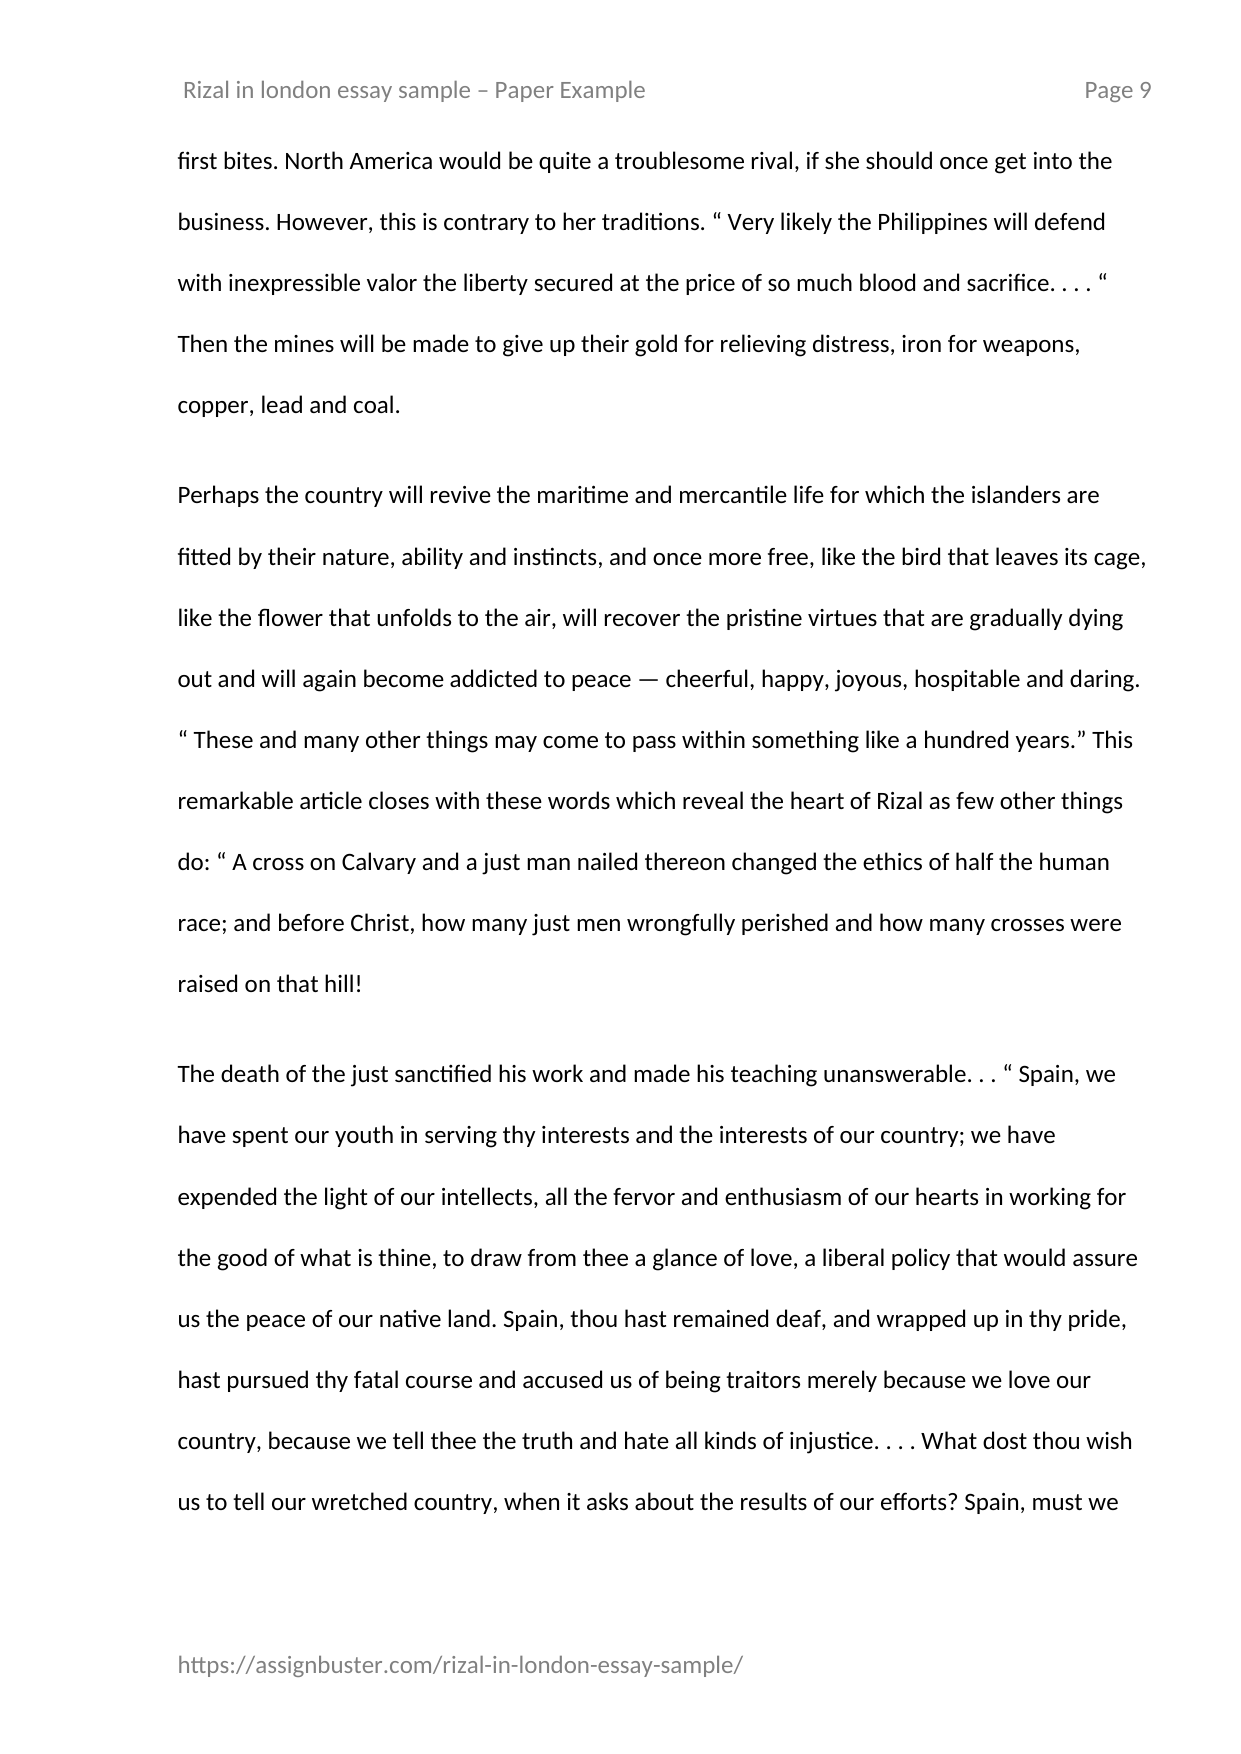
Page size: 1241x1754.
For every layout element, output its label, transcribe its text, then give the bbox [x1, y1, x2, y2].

text Perhaps the country will revive the maritime and mercantile life for which the islanders are fitted by their nature, ability and instincts, and once more free, like the bird that leaves its cage, like the flower that unfolds to the air, will recover the pristine virtues that are gradually dying out and will again become addicted to peace — cheerful, happy, joyous, hospitable and daring. “ These and many other things may come to pass within something like a hundred years.” This remarkable article closes with these words which reveal the heart of Rizal as few other things do: “ A cross on Calvary and a just man nailed thereon changed the ethics of half the human race; and before Christ, how many just men wrongfully perished and how many crosses were raised on that hill! [177, 480, 1152, 998]
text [177, 145, 1152, 420]
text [177, 1058, 1152, 1516]
